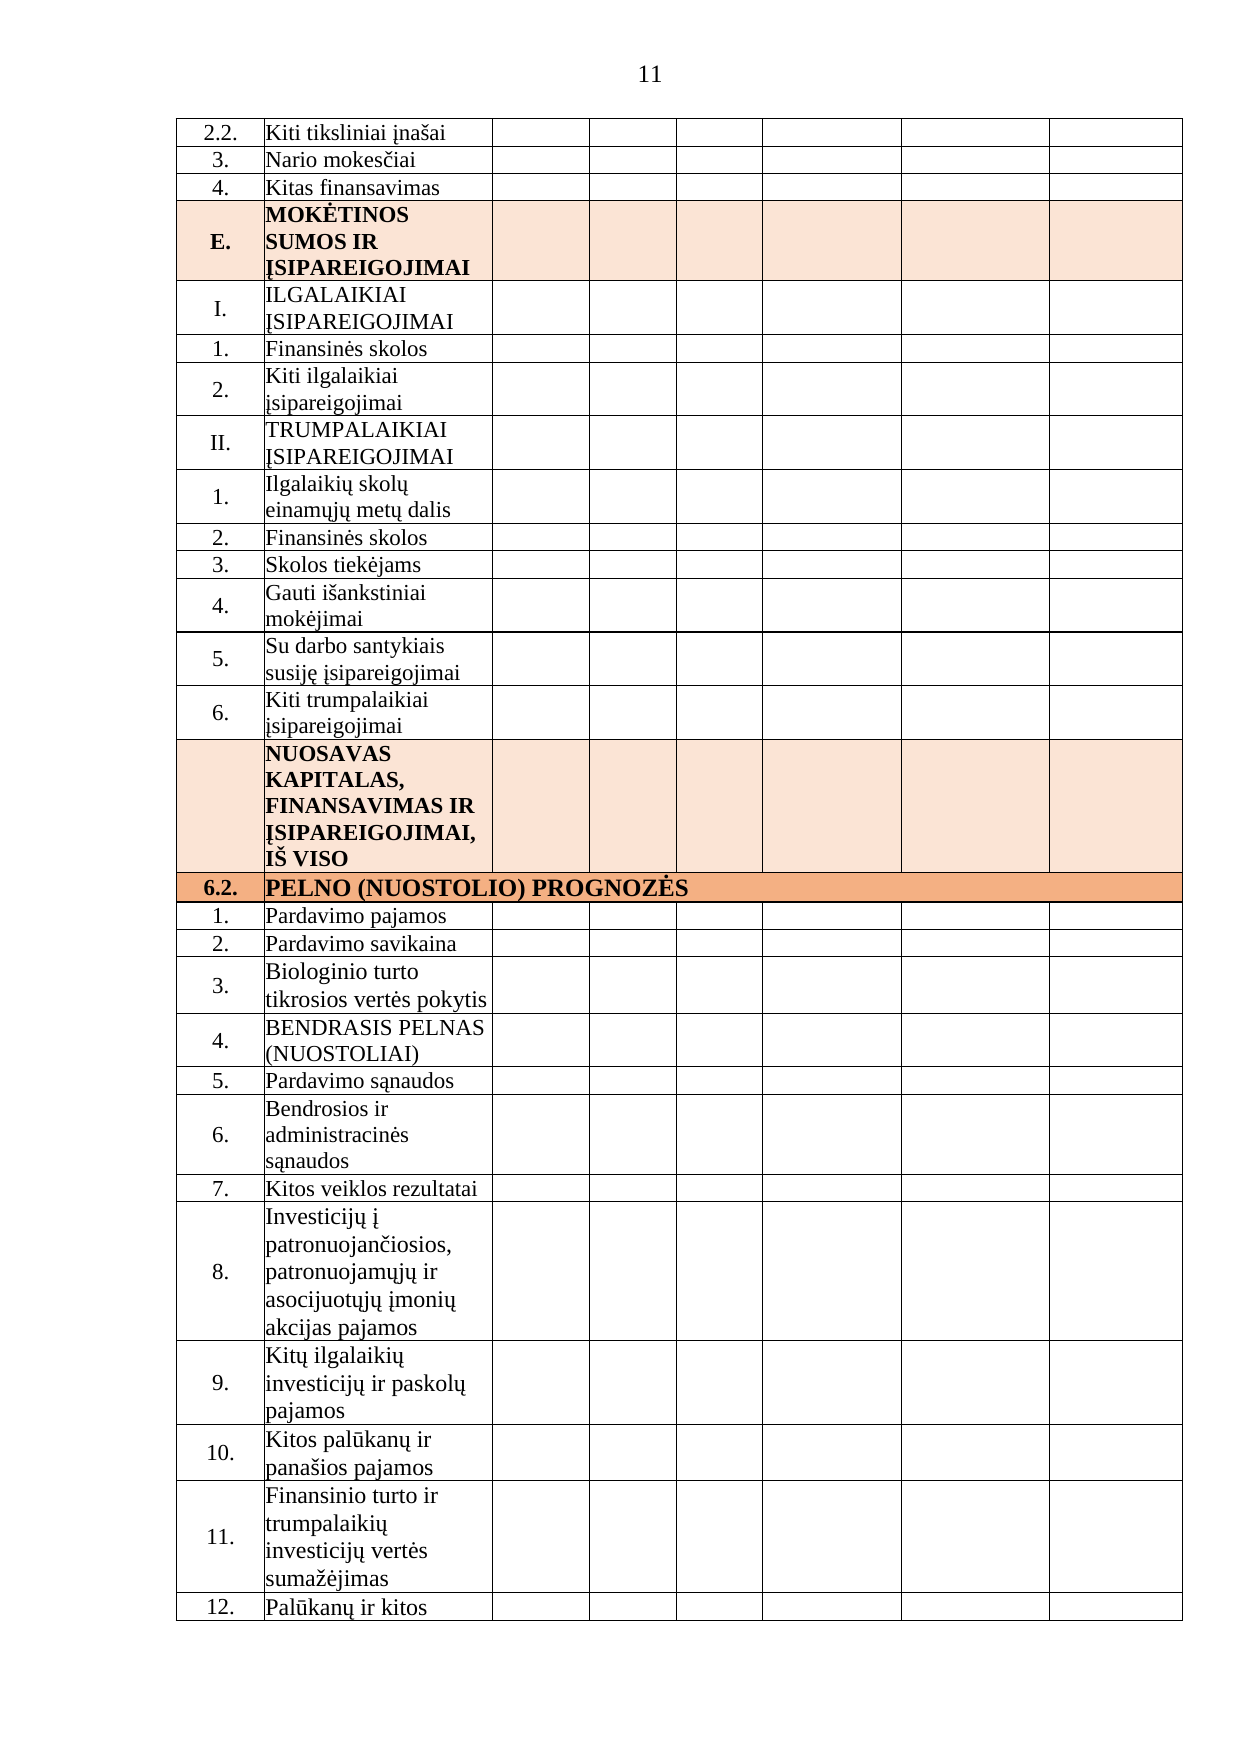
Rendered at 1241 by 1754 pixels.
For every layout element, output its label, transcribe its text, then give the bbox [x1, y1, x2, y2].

table_cell 9. [177, 1341, 264, 1424]
table_cell [493, 1202, 589, 1340]
table_cell [590, 1175, 676, 1201]
table_cell [677, 1593, 762, 1620]
table_cell [763, 1341, 901, 1424]
table_cell PELNO (NUOSTOLIO) PROGNOZĖS [265, 873, 1182, 901]
table_cell [1050, 1593, 1182, 1620]
table_cell [590, 1014, 676, 1066]
table_cell 2. [177, 524, 264, 550]
table_cell [1050, 1425, 1182, 1480]
table_cell [677, 416, 762, 469]
table_cell 7. [177, 1175, 264, 1201]
table_cell [1050, 174, 1182, 200]
table_cell [763, 119, 901, 146]
table_cell Pardavimo sąnaudos [265, 1067, 492, 1094]
table_cell [177, 740, 264, 872]
table_cell [493, 335, 589, 362]
table_cell [1050, 416, 1182, 469]
table_cell [590, 957, 676, 1012]
table_cell [677, 281, 762, 334]
table_cell 12. [177, 1593, 264, 1620]
table_cell [677, 1425, 762, 1480]
table_cell [677, 1341, 762, 1424]
table_cell [493, 201, 589, 280]
table_cell [902, 174, 1049, 200]
table_cell [763, 1014, 901, 1066]
table_cell [902, 1341, 1049, 1424]
table_cell [1050, 957, 1182, 1012]
table_cell [1050, 740, 1182, 872]
table_cell [902, 1481, 1049, 1592]
table_cell [677, 930, 762, 956]
table_cell [590, 147, 676, 173]
table_cell Bendrosios ir administracinės sąnaudos [265, 1095, 492, 1174]
table_cell [677, 1202, 762, 1340]
table_cell [590, 119, 676, 146]
table_cell [763, 1425, 901, 1480]
table_cell [902, 930, 1049, 956]
table_cell [763, 1095, 901, 1174]
table_cell Investicijų į patronuojančiosios, patronuojamųjų ir asocijuotųjų įmonių akcijas pajamos [265, 1202, 492, 1340]
table_cell [590, 363, 676, 415]
table_cell [677, 147, 762, 173]
table_cell [493, 174, 589, 200]
table_cell [590, 1593, 676, 1620]
table_cell [763, 740, 901, 872]
table_cell [1050, 119, 1182, 146]
table_cell [1050, 1095, 1182, 1174]
table_cell [677, 174, 762, 200]
table_cell II. [177, 416, 264, 469]
table_cell [1050, 1175, 1182, 1201]
table_cell [902, 201, 1049, 280]
table_cell [902, 957, 1049, 1012]
table_cell 4. [177, 1014, 264, 1066]
table_cell [763, 174, 901, 200]
table_cell [902, 1425, 1049, 1480]
table_cell 3. [177, 147, 264, 173]
table_cell [590, 930, 676, 956]
table_cell [677, 1175, 762, 1201]
table_cell [1050, 281, 1182, 334]
table_cell [763, 1593, 901, 1620]
table_cell [763, 363, 901, 415]
table_cell Kitos veiklos rezultatai [265, 1175, 492, 1201]
table_cell [1050, 1014, 1182, 1066]
table_cell [677, 1014, 762, 1066]
table_cell [493, 930, 589, 956]
table_cell [677, 524, 762, 550]
table_cell [1050, 524, 1182, 550]
table_cell [763, 579, 901, 631]
table_cell [902, 470, 1049, 523]
table_cell [902, 579, 1049, 631]
table_cell 5. [177, 1067, 264, 1094]
table_cell 2. [177, 930, 264, 956]
table_cell [1050, 201, 1182, 280]
table_cell 1. [177, 335, 264, 362]
table_cell ILGALAIKIAI ĮSIPAREIGOJIMAI [265, 281, 492, 334]
table_cell [493, 147, 589, 173]
table_cell MOKĖTINOS SUMOS IR ĮSIPAREIGOJIMAI [265, 201, 492, 280]
table_cell [493, 686, 589, 739]
table_cell [902, 551, 1049, 578]
table_cell [763, 633, 901, 685]
table_cell [763, 551, 901, 578]
table_cell [902, 903, 1049, 929]
table_cell [677, 686, 762, 739]
table_cell [677, 335, 762, 362]
table_cell [763, 335, 901, 362]
table_cell [902, 281, 1049, 334]
table_cell [763, 524, 901, 550]
table_cell [493, 1341, 589, 1424]
table_cell [902, 335, 1049, 362]
table_cell Nario mokesčiai [265, 147, 492, 173]
table_cell Finansinio turto ir trumpalaikių investicijų vertės sumažėjimas [265, 1481, 492, 1592]
table_cell [493, 416, 589, 469]
table_cell Kitos palūkanų ir panašios pajamos [265, 1425, 492, 1480]
table_cell 10. [177, 1425, 264, 1480]
table_cell [1050, 147, 1182, 173]
table_cell [902, 1014, 1049, 1066]
table_cell [1050, 686, 1182, 739]
table_cell Finansinės skolos [265, 335, 492, 362]
table_cell [493, 903, 589, 929]
table_cell [590, 551, 676, 578]
table_cell 8. [177, 1202, 264, 1340]
table_cell [677, 633, 762, 685]
table_cell 4. [177, 579, 264, 631]
table_cell 5. [177, 633, 264, 685]
table_cell [677, 1067, 762, 1094]
table_cell [493, 363, 589, 415]
table_cell Kiti trumpalaikiai įsipareigojimai [265, 686, 492, 739]
table_cell [590, 1202, 676, 1340]
table_cell [590, 633, 676, 685]
table_cell Skolos tiekėjams [265, 551, 492, 578]
table_cell [902, 1175, 1049, 1201]
table_cell [590, 335, 676, 362]
table_cell [493, 1175, 589, 1201]
table_cell [1050, 1481, 1182, 1592]
table_cell [493, 524, 589, 550]
table_cell [590, 524, 676, 550]
table_cell [677, 903, 762, 929]
table_cell [1050, 551, 1182, 578]
table_cell 1. [177, 903, 264, 929]
table_cell [677, 201, 762, 280]
table_cell [902, 119, 1049, 146]
table_cell [1050, 1067, 1182, 1094]
table_cell [1050, 363, 1182, 415]
table_cell [493, 1481, 589, 1592]
table_cell Pardavimo pajamos [265, 903, 492, 929]
table_cell Biologinio turto tikrosios vertės pokytis [265, 957, 492, 1012]
table_cell [763, 416, 901, 469]
table_cell [763, 1481, 901, 1592]
table_cell Kitų ilgalaikių investicijų ir paskolų pajamos [265, 1341, 492, 1424]
table_cell [493, 281, 589, 334]
table_cell Finansinės skolos [265, 524, 492, 550]
table_cell [493, 1095, 589, 1174]
table_cell [902, 1095, 1049, 1174]
table_cell 2.2. [177, 119, 264, 146]
table_cell [493, 119, 589, 146]
table_cell Ilgalaikių skolų einamųjų metų dalis [265, 470, 492, 523]
table_cell 3. [177, 957, 264, 1012]
table_cell 3. [177, 551, 264, 578]
table_cell 1. [177, 470, 264, 523]
table_cell [1050, 1202, 1182, 1340]
table_cell Pardavimo savikaina [265, 930, 492, 956]
table_cell [902, 1067, 1049, 1094]
table_cell [902, 1202, 1049, 1340]
table_cell [902, 147, 1049, 173]
table_cell [763, 201, 901, 280]
table_cell [902, 686, 1049, 739]
table_cell [590, 1067, 676, 1094]
table_cell [677, 957, 762, 1012]
table_cell [493, 1014, 589, 1066]
table_cell [493, 957, 589, 1012]
table_cell [590, 281, 676, 334]
table_cell [590, 1095, 676, 1174]
table_cell [1050, 335, 1182, 362]
table_cell [590, 579, 676, 631]
table_cell 6.2. [177, 873, 264, 901]
table_cell 6. [177, 1095, 264, 1174]
table_cell [590, 1341, 676, 1424]
table_cell I. [177, 281, 264, 334]
table_cell [763, 903, 901, 929]
table_cell [590, 686, 676, 739]
table_cell [493, 1593, 589, 1620]
table_cell [493, 740, 589, 872]
table_cell [763, 1202, 901, 1340]
table_cell [763, 1067, 901, 1094]
table_cell BENDRASIS PELNAS (NUOSTOLIAI) [265, 1014, 492, 1066]
table_cell [763, 686, 901, 739]
table_cell [677, 740, 762, 872]
table_cell [590, 1425, 676, 1480]
table_cell [493, 551, 589, 578]
table_cell [1050, 633, 1182, 685]
table_cell [1050, 930, 1182, 956]
table_cell [677, 1481, 762, 1592]
table_cell Gauti išankstiniai mokėjimai [265, 579, 492, 631]
table_cell [493, 1425, 589, 1480]
table_cell [677, 579, 762, 631]
table_cell [1050, 470, 1182, 523]
table_cell [590, 740, 676, 872]
table_cell [590, 1481, 676, 1592]
table_cell [902, 633, 1049, 685]
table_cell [265, 1593, 492, 1620]
table_cell [493, 1067, 589, 1094]
table_cell [493, 579, 589, 631]
table_cell [677, 470, 762, 523]
table_cell Kitas finansavimas [265, 174, 492, 200]
table_cell [590, 416, 676, 469]
table_cell [677, 119, 762, 146]
table_cell 4. [177, 174, 264, 200]
table_cell Kiti tiksliniai įnašai [265, 119, 492, 146]
table_cell [763, 147, 901, 173]
table_cell [902, 524, 1049, 550]
table_cell E. [177, 201, 264, 280]
table_cell [902, 1593, 1049, 1620]
table_cell [763, 1175, 901, 1201]
table_cell 2. [177, 363, 264, 415]
table_cell [677, 551, 762, 578]
table_cell [1050, 579, 1182, 631]
table_cell 6. [177, 686, 264, 739]
table_cell [590, 903, 676, 929]
table_cell [493, 633, 589, 685]
table_cell TRUMPALAIKIAI ĮSIPAREIGOJIMAI [265, 416, 492, 469]
table_cell [763, 470, 901, 523]
table_cell [493, 470, 589, 523]
table_cell [763, 281, 901, 334]
table_cell [902, 416, 1049, 469]
table_cell [677, 363, 762, 415]
table_cell 11. [177, 1481, 264, 1592]
table_cell [590, 201, 676, 280]
table_cell [763, 957, 901, 1012]
table_cell [677, 1095, 762, 1174]
table_cell [902, 363, 1049, 415]
table_cell [1050, 903, 1182, 929]
table_cell [590, 174, 676, 200]
table_cell Kiti ilgalaikiai įsipareigojimai [265, 363, 492, 415]
table_cell NUOSAVAS KAPITALAS, FINANSAVIMAS IR ĮSIPAREIGOJIMAI, IŠ VISO [265, 740, 492, 872]
table_cell [590, 470, 676, 523]
table_cell [1050, 1341, 1182, 1424]
table_cell [902, 740, 1049, 872]
table_cell Su darbo santykiais susiję įsipareigojimai [265, 633, 492, 685]
table_cell [763, 930, 901, 956]
